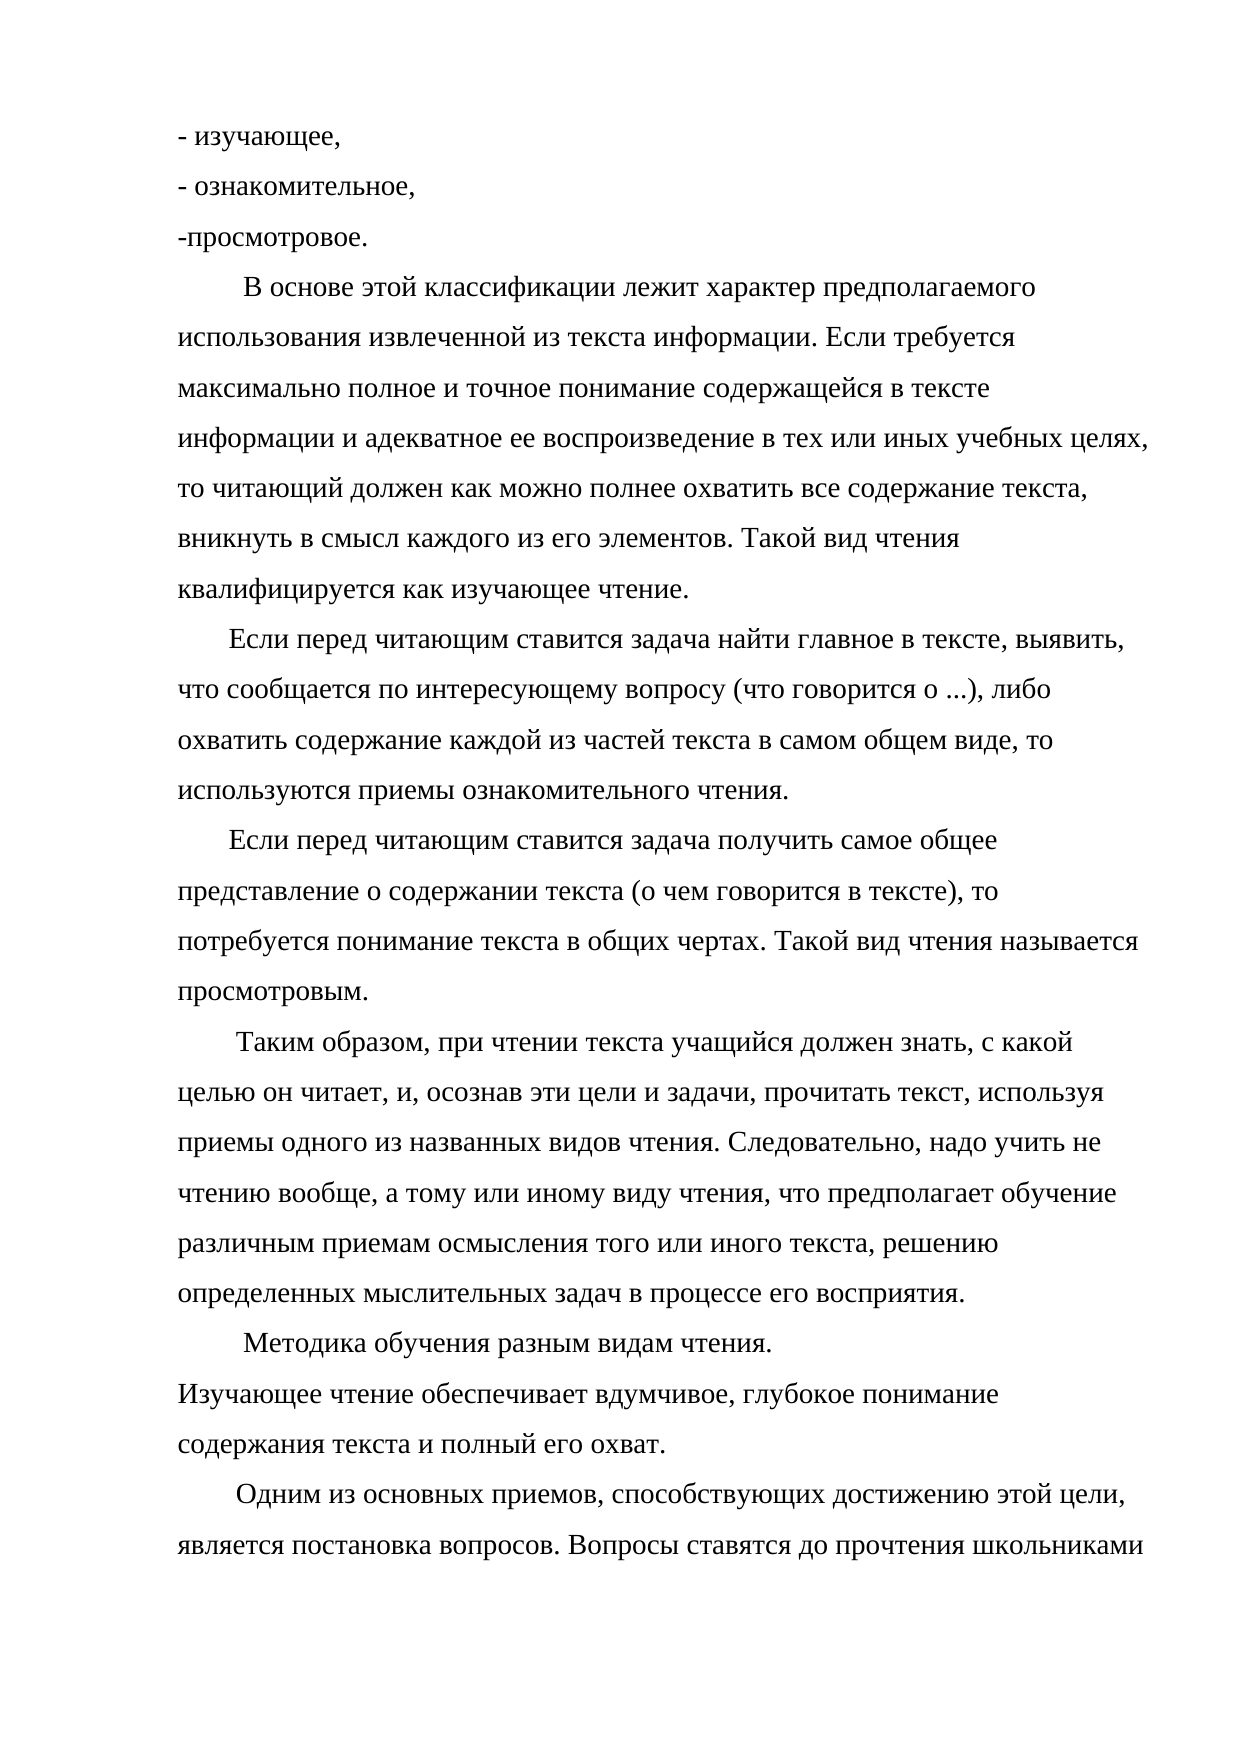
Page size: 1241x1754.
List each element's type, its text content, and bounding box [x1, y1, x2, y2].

text Методика обучения разным видам чтения. Изучающее чтение обеспечивает вдумчивое, глубокое понимание содержания текста и полный его охват. [177, 1326, 1152, 1460]
text В основе этой классификации лежит характер предполагаемого использования извлеченной из текста информации. Если требуется максимально полное и точное понимание содержащейся в тексте информации и адекватное ее воспроизведение в тех или иных учебных целях, то читающий должен как можно полнее охватить все содержание текста, вникнуть в смысл каждого из его элементов. Такой вид чтения квалифицируется как изучающее чтение. [177, 269, 1152, 604]
text Если перед читающим ставится задача найти главное в тексте, выявить, что сообщается по интересующему вопросу (что говорится о ...), либо охватить содержание каждой из частей текста в самом общем виде, то используются приемы ознакомительного чтения. [177, 621, 1152, 806]
text Если перед читающим ставится задача получить самое общее представление о содержании текста (о чем говорится в тексте), то потребуется понимание текста в общих чертах. Такой вид чтения называется просмотровым. [177, 822, 1152, 1007]
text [177, 1477, 1152, 1560]
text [177, 118, 1152, 252]
text Таким образом, при чтении текста учащийся должен знать, с какой целью он читает, и, осознав эти цели и задачи, прочитать текст, используя приемы одного из названных видов чтения. Следовательно, надо учить не чтению вообще, а тому или иному виду чтения, что предполагает обучение различным приемам осмысления того или иного текста, решению определенных мыслительных задач в процессе его восприятия. [177, 1024, 1152, 1309]
